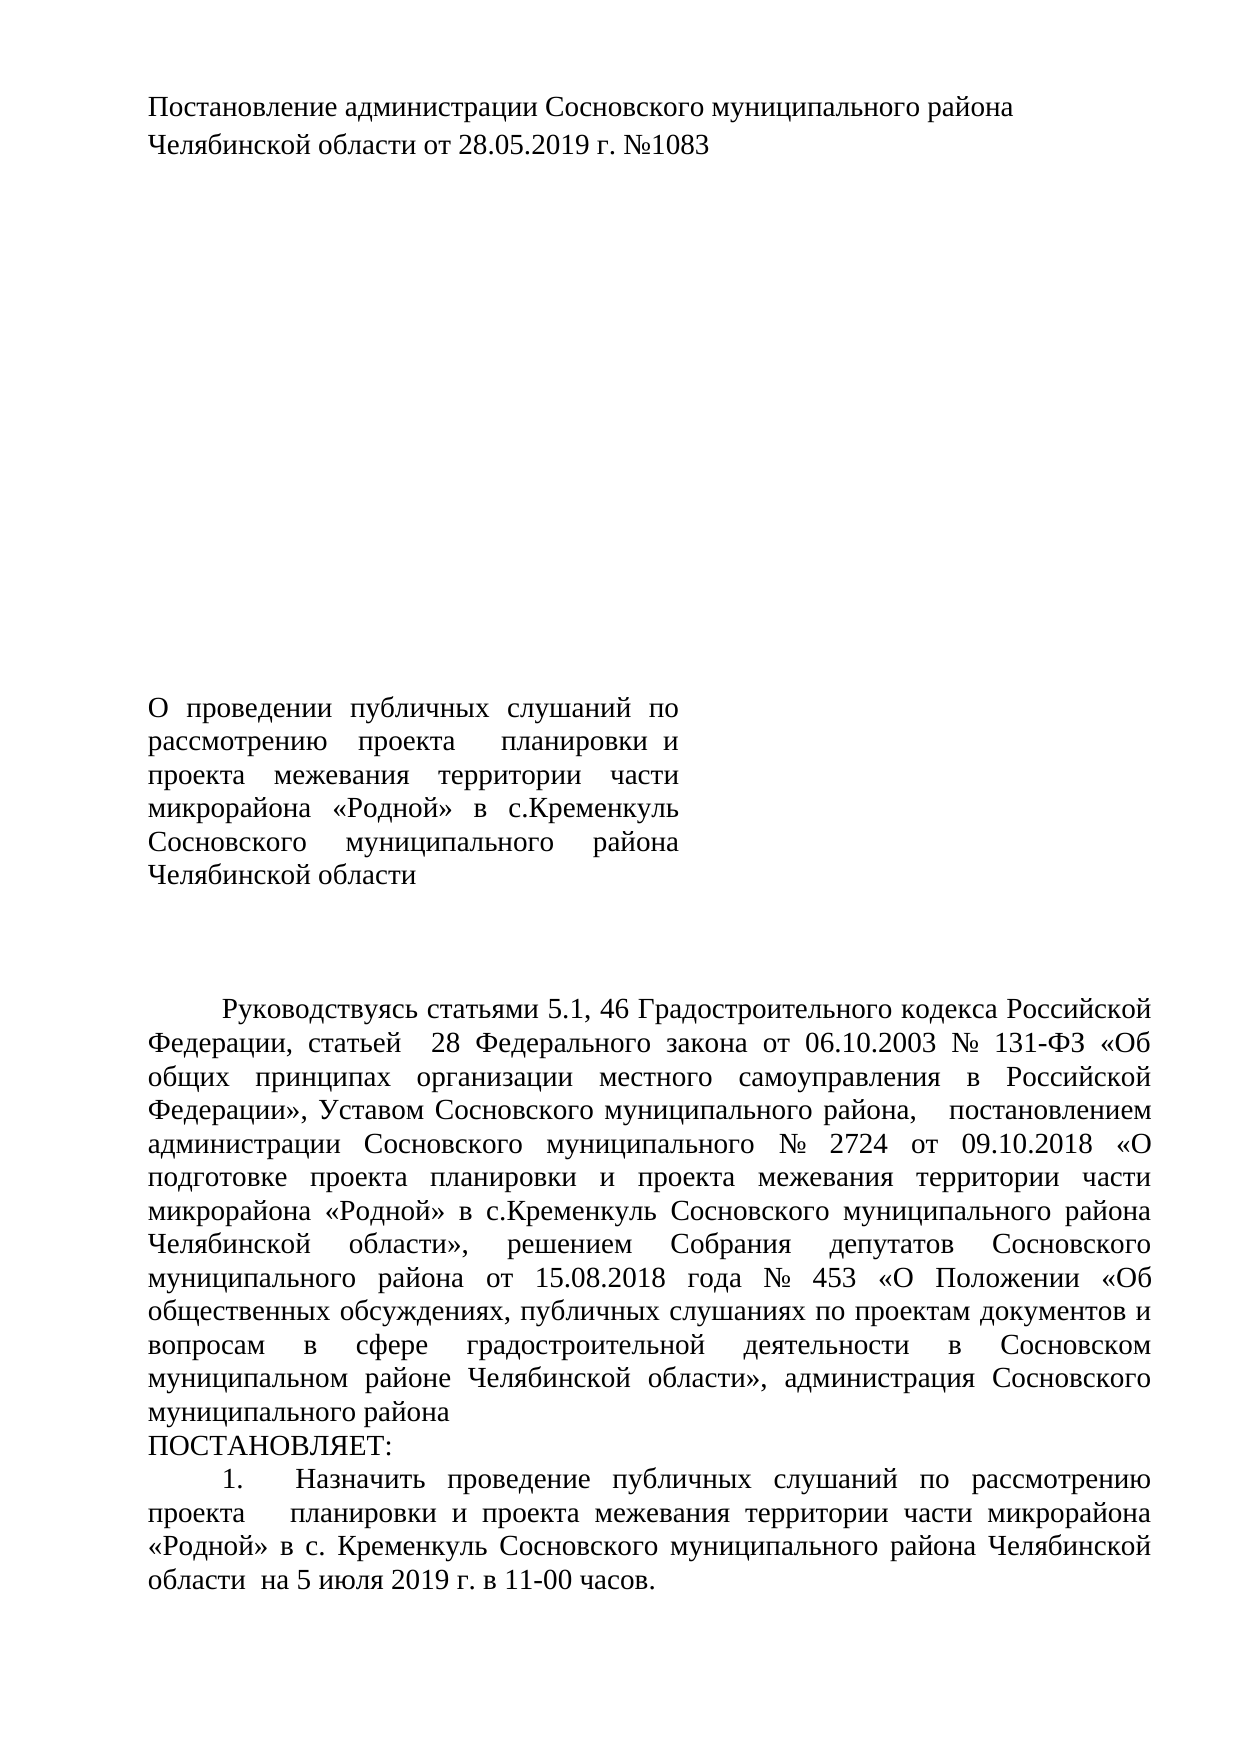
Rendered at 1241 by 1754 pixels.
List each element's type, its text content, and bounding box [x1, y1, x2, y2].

text О проведении публичных слушаний по рассмотрению проекта планировки и проекта межевания территории части микрорайона «Родной» в с.Кременкуль Сосновского муниципального района Челябинской области [148, 690, 679, 891]
list Назначить проведение публичных слушаний по рассмотрению проекта планировки и проекта межевания территории части микрорайона «Родной» в с. Кременкуль Сосновского муниципального района Челябинской области на 5 июля 2019 г. в 11-00 часов. [148, 1461, 1152, 1595]
text Руководствуясь статьями 5.1, 46 Градостроительного кодекса Российской Федерации, статьей 28 Федерального закона от 06.10.2003 № 131-ФЗ «Об общих принципах организации местного самоуправления в Российской Федерации», Уставом Сосновского муниципального района, постановлением администрации Сосновского муниципального № 2724 от 09.10.2018 «О подготовке проекта планировки и проекта межевания территории части микрорайона «Родной» в с.Кременкуль Сосновского муниципального района Челябинской области», решением Собрания депутатов Сосновского муниципального района от 15.08.2018 года № 453 «О Положении «Об общественных обсуждениях, публичных слушаниях по проектам документов и вопросам в сфере градостроительной деятельности в Сосновском муниципальном районе Челябинской области», администрация Сосновского муниципального района [148, 992, 1152, 1428]
text ПОСТАНОВЛЯЕТ: [148, 1428, 1152, 1461]
text Постановление администрации Сосновского муниципального района Челябинской области от 28.05.2019 г. №1083 [148, 89, 1152, 161]
